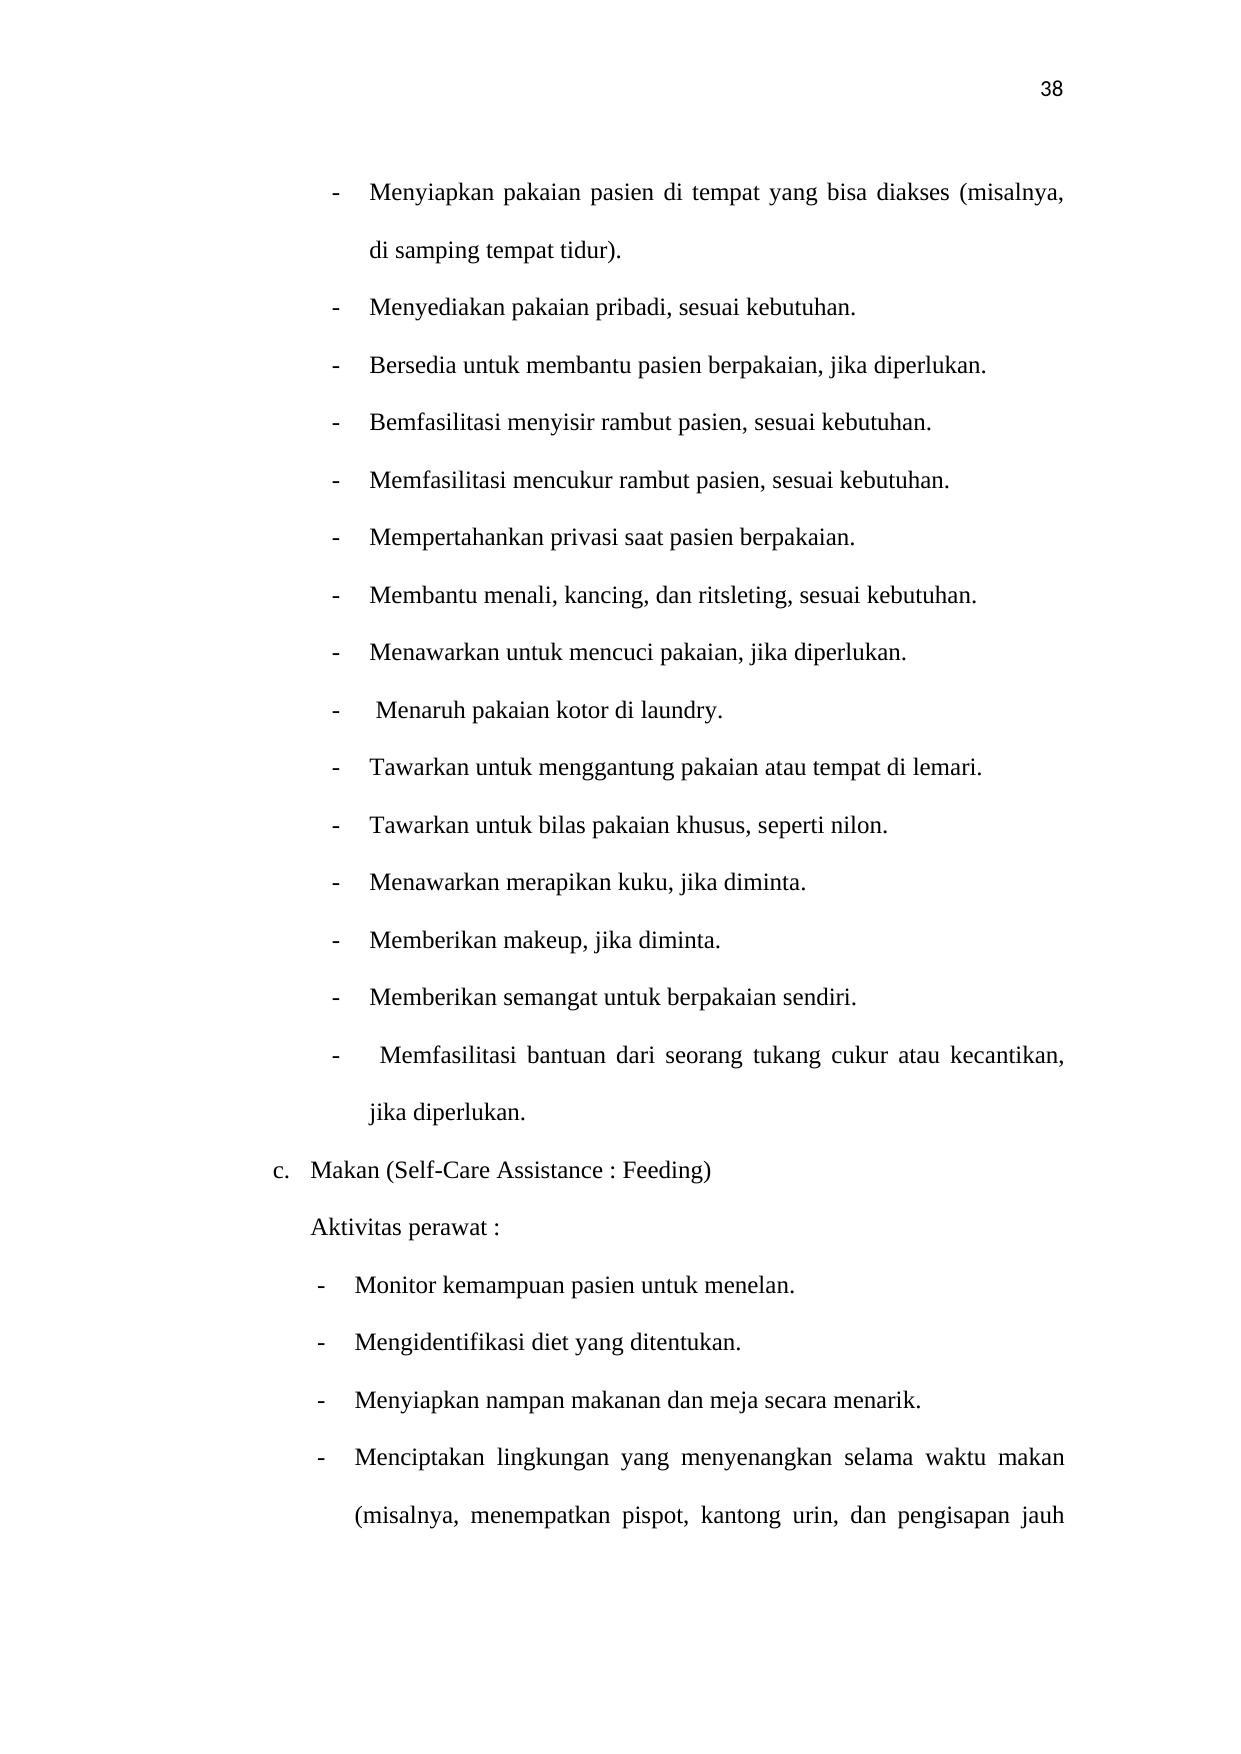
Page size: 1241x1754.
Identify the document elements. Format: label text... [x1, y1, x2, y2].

list Menyiapkan nampan makanan dan meja secara menarik. [317, 1385, 1065, 1413]
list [317, 1442, 1065, 1528]
list Memberikan semangat untuk berpakaian sendiri. [332, 982, 1065, 1011]
list Tawarkan untuk menggantung pakaian atau tempat di lemari. [332, 752, 1065, 781]
list Menawarkan merapikan kuku, jika diminta. [332, 867, 1065, 896]
list Memfasilitasi bantuan dari seorang tukang cukur atau kecantikan, jika diperlukan. [332, 1040, 1065, 1126]
list Memberikan makeup, jika diminta. [332, 925, 1065, 953]
list Menyiapkan pakaian pasien di tempat yang bisa diakses (misalnya, di samping tempat tidur). [332, 177, 1065, 263]
list Menaruh pakaian kotor di laundry. [332, 695, 1065, 723]
list Menyediakan pakaian pribadi, sesuai kebutuhan. [332, 292, 1065, 321]
list Menawarkan untuk mencuci pakaian, jika diperlukan. [332, 637, 1065, 666]
list Mengidentifikasi diet yang ditentukan. [317, 1327, 1065, 1356]
list Bersedia untuk membantu pasien berpakaian, jika diperlukan. [332, 350, 1065, 378]
list Tawarkan untuk bilas pakaian khusus, seperti nilon. [332, 810, 1065, 838]
list Memfasilitasi mencukur rambut pasien, sesuai kebutuhan. [332, 465, 1065, 493]
list Bemfasilitasi menyisir rambut pasien, sesuai kebutuhan. [332, 407, 1065, 436]
list Monitor kemampuan pasien untuk menelan. [317, 1270, 1065, 1298]
list Makan (Self-Care Assistance : Feeding) [273, 1155, 1065, 1183]
list Membantu menali, kancing, dan ritsleting, sesuai kebutuhan. [332, 580, 1065, 608]
list Aktivitas perawat : [310, 1212, 1065, 1241]
list Mempertahankan privasi saat pasien berpakaian. [332, 522, 1065, 551]
